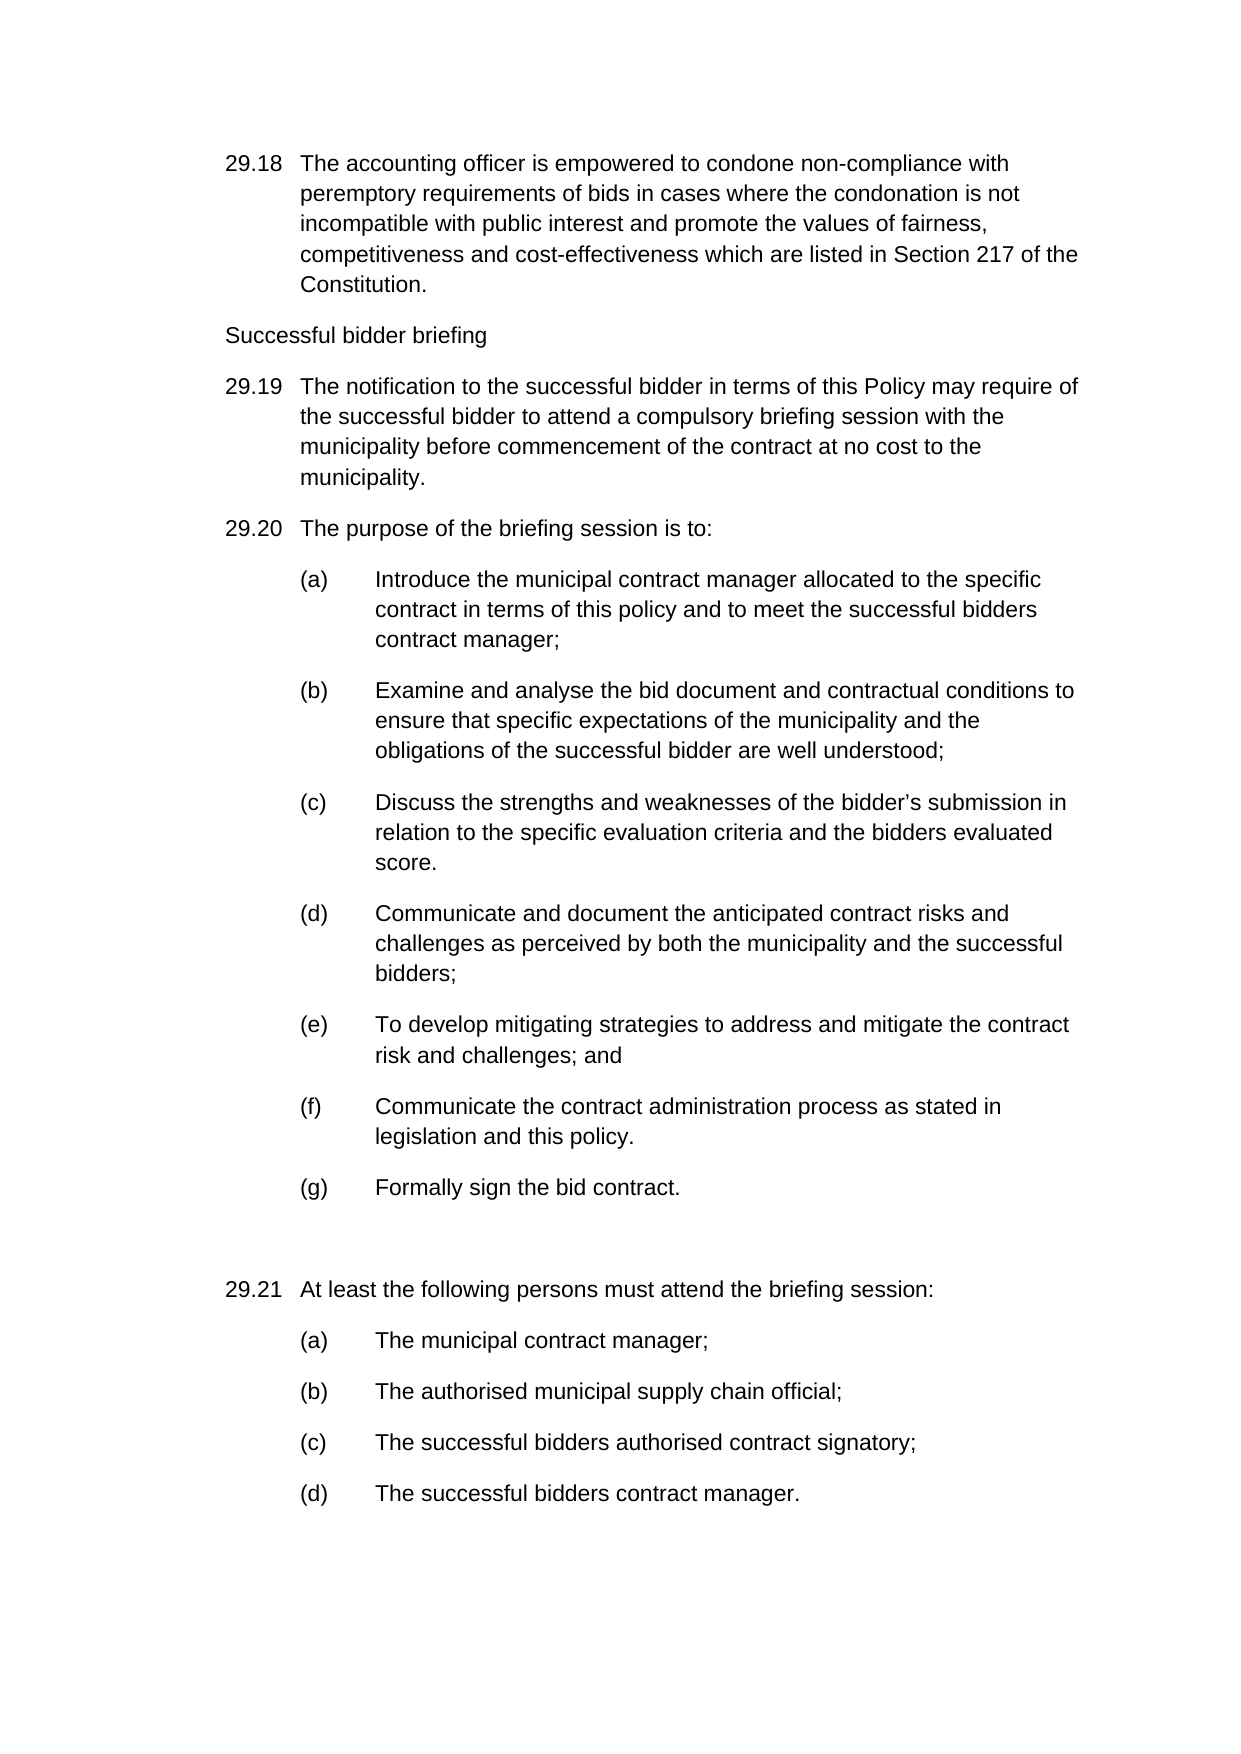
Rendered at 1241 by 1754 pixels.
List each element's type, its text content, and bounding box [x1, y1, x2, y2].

text 29.20 The purpose of the briefing session is to: [225, 514, 1090, 541]
text (a) The municipal contract manager; [300, 1327, 1090, 1353]
text (f) Communicate the contract administration process as stated in legislation and this policy. [300, 1093, 1090, 1149]
text (d) Communicate and document the anticipated contract risks and challenges as perceived by both the municipality and the successful bidders; [300, 900, 1090, 987]
text (b) The authorised municipal supply chain official; [300, 1378, 1090, 1404]
text (c) The successful bidders authorised contract signatory; [300, 1429, 1090, 1456]
text Successful bidder briefing [225, 322, 1090, 348]
text (e) To develop mitigating strategies to address and mitigate the contract risk and challenges; and [300, 1011, 1090, 1068]
text 29.21 At least the following persons must attend the briefing session: [225, 1276, 1090, 1302]
text 29.19 The notification to the successful bidder in terms of this Policy may require of the successful bidder to attend a compulsory briefing session with the municipality before commencement of the contract at no cost to the municipality. [225, 373, 1090, 490]
text (b) Examine and analyse the bid document and contractual conditions to ensure that specific expectations of the municipality and the obligations of the successful bidder are well understood; [300, 677, 1090, 764]
text (g) Formally sign the bid contract. [300, 1174, 1090, 1200]
text (c) Discuss the strengths and weaknesses of the bidder’s submission in relation to the specific evaluation criteria and the bidders evaluated score. [300, 788, 1090, 875]
text (a) Introduce the municipal contract manager allocated to the specific contract in terms of this policy and to meet the successful bidders contract manager; [300, 566, 1090, 652]
text 29.18 The accounting officer is empowered to condone non-compliance with peremptory requirements of bids in cases where the condonation is not incompatible with public interest and promote the values of fairness, competitiveness and cost-effectiveness which are listed in Section 217 of the Constitution. [225, 150, 1090, 297]
text (d) The successful bidders contract manager. [300, 1480, 1090, 1507]
